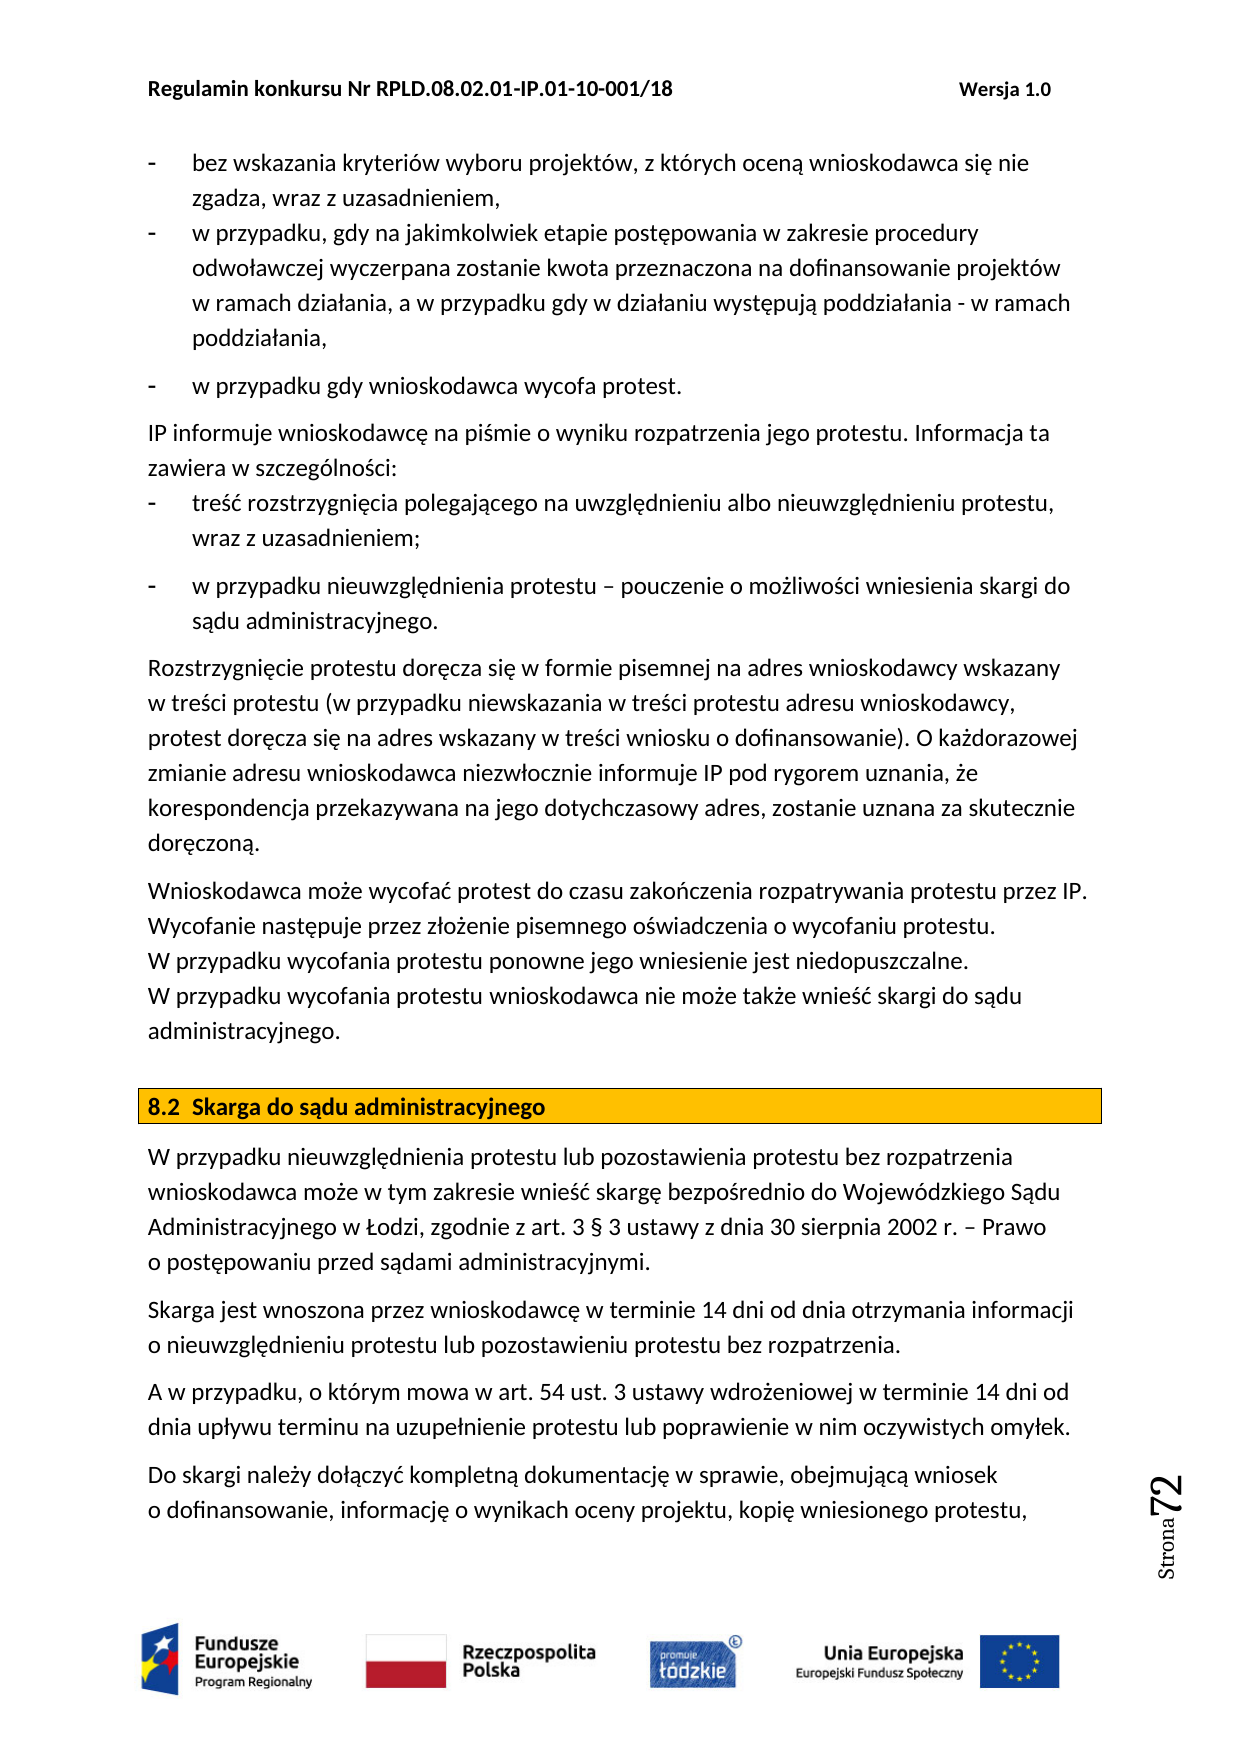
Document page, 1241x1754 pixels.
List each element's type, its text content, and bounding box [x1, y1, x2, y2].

text Wnioskodawca może wycofać protest do czasu zakończenia rozpatrywania protestu przez IP. Wycofanie następuje przez złożenie pisemnego oświadczenia o wycofaniu protestu. W przypadku wycofania protestu ponowne jego wniesienie jest niedopuszczalne. W przypadku wycofania protestu wnioskodawca nie może także wnieść skargi do sądu administracyjnego. [148, 875, 1093, 1046]
text Rozstrzygnięcie protestu doręcza się w formie pisemnej na adres wnioskodawcy wskazany w treści protestu (w przypadku niewskazania w treści protestu adresu wnioskodawcy, protest doręcza się na adres wskazany w treści wniosku o dofinansowanie). O każdorazowej zmianie adresu wnioskodawca niezwłocznie informuje IP pod rygorem uznania, że korespondencja przekazywana na jego dotychczasowy adres, zostanie uznana za skutecznie doręczoną. [148, 653, 1093, 858]
text A w przypadku, o którym mowa w art. 54 ust. 3 ustawy wdrożeniowej w terminie 14 dni od dnia upływu terminu na uzupełnienie protestu lub poprawienie w nim oczywistych omyłek. [148, 1376, 1093, 1442]
list w przypadku, gdy na jakimkolwiek etapie postępowania w zakresie procedury odwoławczej wyczerpana zostanie kwota przeznaczona na dofinansowanie projektów w ramach działania, a w przypadku gdy w działaniu występują poddziałania - w ramach poddziałania, [148, 218, 1093, 353]
list w przypadku nieuwzględnienia protestu – pouczenie o możliwości wniesienia skargi do sądu administracyjnego. [148, 570, 1093, 636]
text W przypadku nieuwzględnienia protestu lub pozostawienia protestu bez rozpatrzenia wnioskodawca może w tym zakresie wnieść skargę bezpośrednio do Wojewódzkiego Sądu Administracyjnego w Łodzi, zgodnie z art. 3 § 3 ustawy z dnia 30 sierpnia 2002 r. – Prawo o postępowaniu przed sądami administracyjnymi. [148, 1141, 1093, 1277]
list w przypadku gdy wnioskodawca wycofa protest. [148, 370, 1093, 401]
picture [53, 1561, 1105, 1751]
list treść rozstrzygnięcia polegającego na uwzględnieniu albo nieuwzględnieniu protestu, wraz z uzasadnieniem; [148, 488, 1093, 553]
text IP informuje wnioskodawcę na piśmie o wyniku rozpatrzenia jego protestu. Informacja ta zawiera w szczególności: [148, 418, 1093, 483]
list bez wskazania kryteriów wyboru projektów, z których oceną wnioskodawca się nie zgadza, wraz z uzasadnieniem, [148, 148, 1093, 213]
text Skarga jest wnoszona przez wnioskodawcę w terminie 14 dni od dnia otrzymania informacji o nieuwzględnieniu protestu lub pozostawieniu protestu bez rozpatrzenia. [148, 1294, 1093, 1359]
list Skarga do sądu administracyjnego [139, 1089, 1101, 1123]
